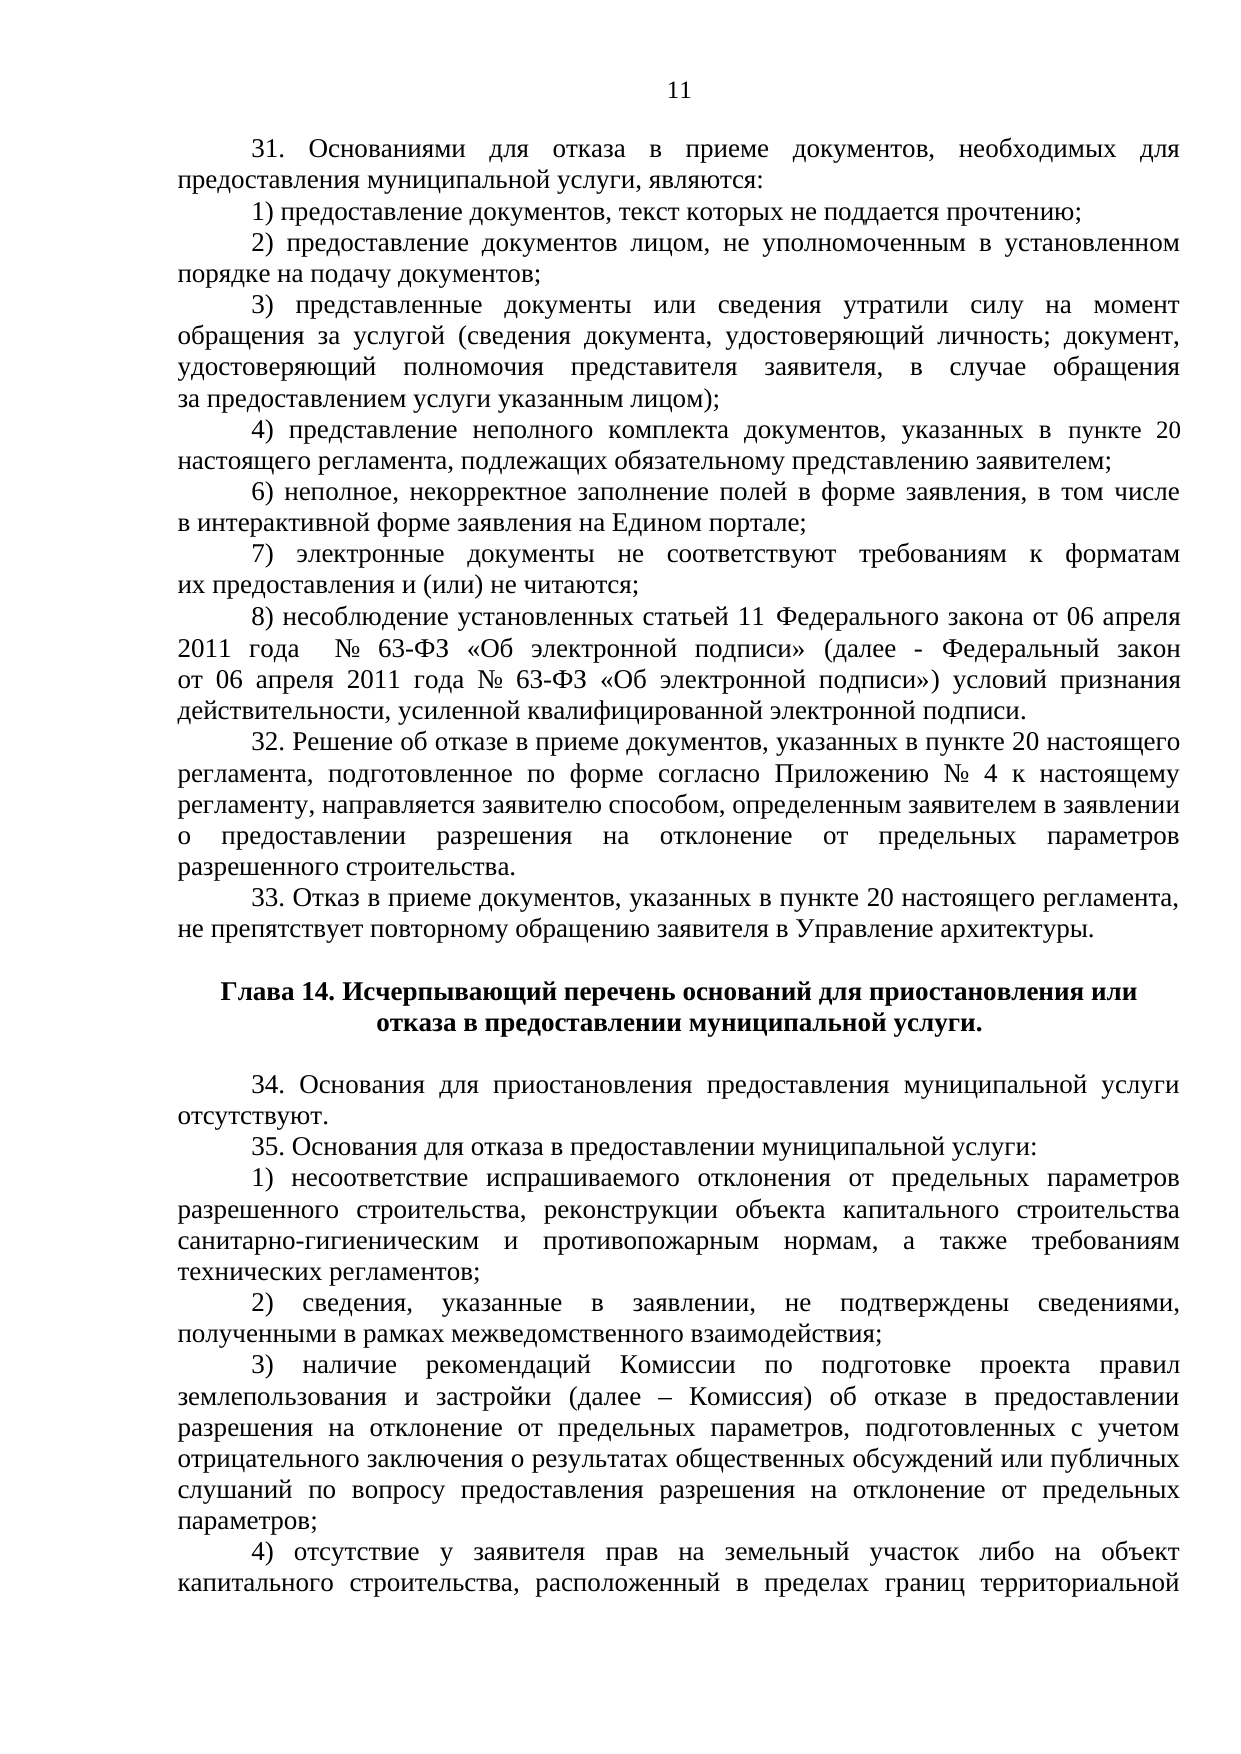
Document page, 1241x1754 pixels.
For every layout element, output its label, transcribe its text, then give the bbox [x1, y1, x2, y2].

text 6) неполное, некорректное заполнение полей в форме заявления, в том числе в интерактивной форме заявления на Едином портале; [177, 475, 1181, 537]
text 8) несоблюдение установленных статьей 11 Федерального закона от 06 апреля 2011 года № 63-ФЗ «Об электронной подписи» (далее - Федеральный закон от 06 апреля 2011 года № 63-ФЗ «Об электронной подписи») условий признания действительности, усиленной квалифицированной электронной подписи. [177, 600, 1181, 726]
text 32. Решение об отказе в приеме документов, указанных в пункте 20 настоящего регламента, подготовленное по форме согласно Приложению № 4 к настоящему регламенту, направляется заявителю способом, определенным заявителем в заявлении о предоставлении разрешения на отклонение от предельных параметров разрешенного строительства. [177, 726, 1181, 881]
text 3) представленные документы или сведения утратили силу на момент обращения за услугой (сведения документа, удостоверяющий личность; документ, удостоверяющий полномочия представителя заявителя, в случае обращения за предоставлением услуги указанным лицом); [177, 288, 1181, 413]
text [177, 1535, 1181, 1598]
text 3) наличие рекомендаций Комиссии по подготовке проекта правил землепользования и застройки (далее – Комиссия) об отказе в предоставлении разрешения на отклонение от предельных параметров, подготовленных с учетом отрицательного заключения о результатах общественных обсуждений или публичных слушаний по вопросу предоставления разрешения на отклонение от предельных параметров; [177, 1348, 1181, 1535]
text 34. Основания для приостановления предоставления муниципальной услуги отсутствуют. [177, 1068, 1181, 1130]
text 33. Отказ в приеме документов, указанных в пункте 20 настоящего регламента, не препятствует повторному обращению заявителя в Управление архитектуры. [177, 881, 1181, 943]
text 4) представление неполного комплекта документов, указанных в пункте 20 настоящего регламента, подлежащих обязательному представлению заявителем; [177, 413, 1181, 475]
text 35. Основания для отказа в предоставлении муниципальной услуги: [177, 1130, 1181, 1162]
text 1) несоответствие испрашиваемого отклонения от предельных параметров разрешенного строительства, реконструкции объекта капитального строительства санитарно-гигиеническим и противопожарным нормам, а также требованиям технических регламентов; [177, 1162, 1181, 1286]
text 2) сведения, указанные в заявлении, не подтверждены сведениями, полученными в рамках межведомственного взаимодействия; [177, 1286, 1181, 1348]
text 1) предоставление документов, текст которых не поддается прочтению; [177, 195, 1181, 226]
text Глава 14. Исчерпывающий перечень оснований для приостановления или отказа в предоставлении муниципальной услуги. [177, 975, 1181, 1037]
text 2) предоставление документов лицом, не уполномоченным в установленном порядке на подачу документов; [177, 226, 1181, 288]
text 31. Основаниями для отказа в приеме документов, необходимых для предоставления муниципальной услуги, являются: [177, 132, 1181, 195]
text 7) электронные документы не соответствуют требованиям к форматам их предоставления и (или) не читаются; [177, 537, 1181, 600]
